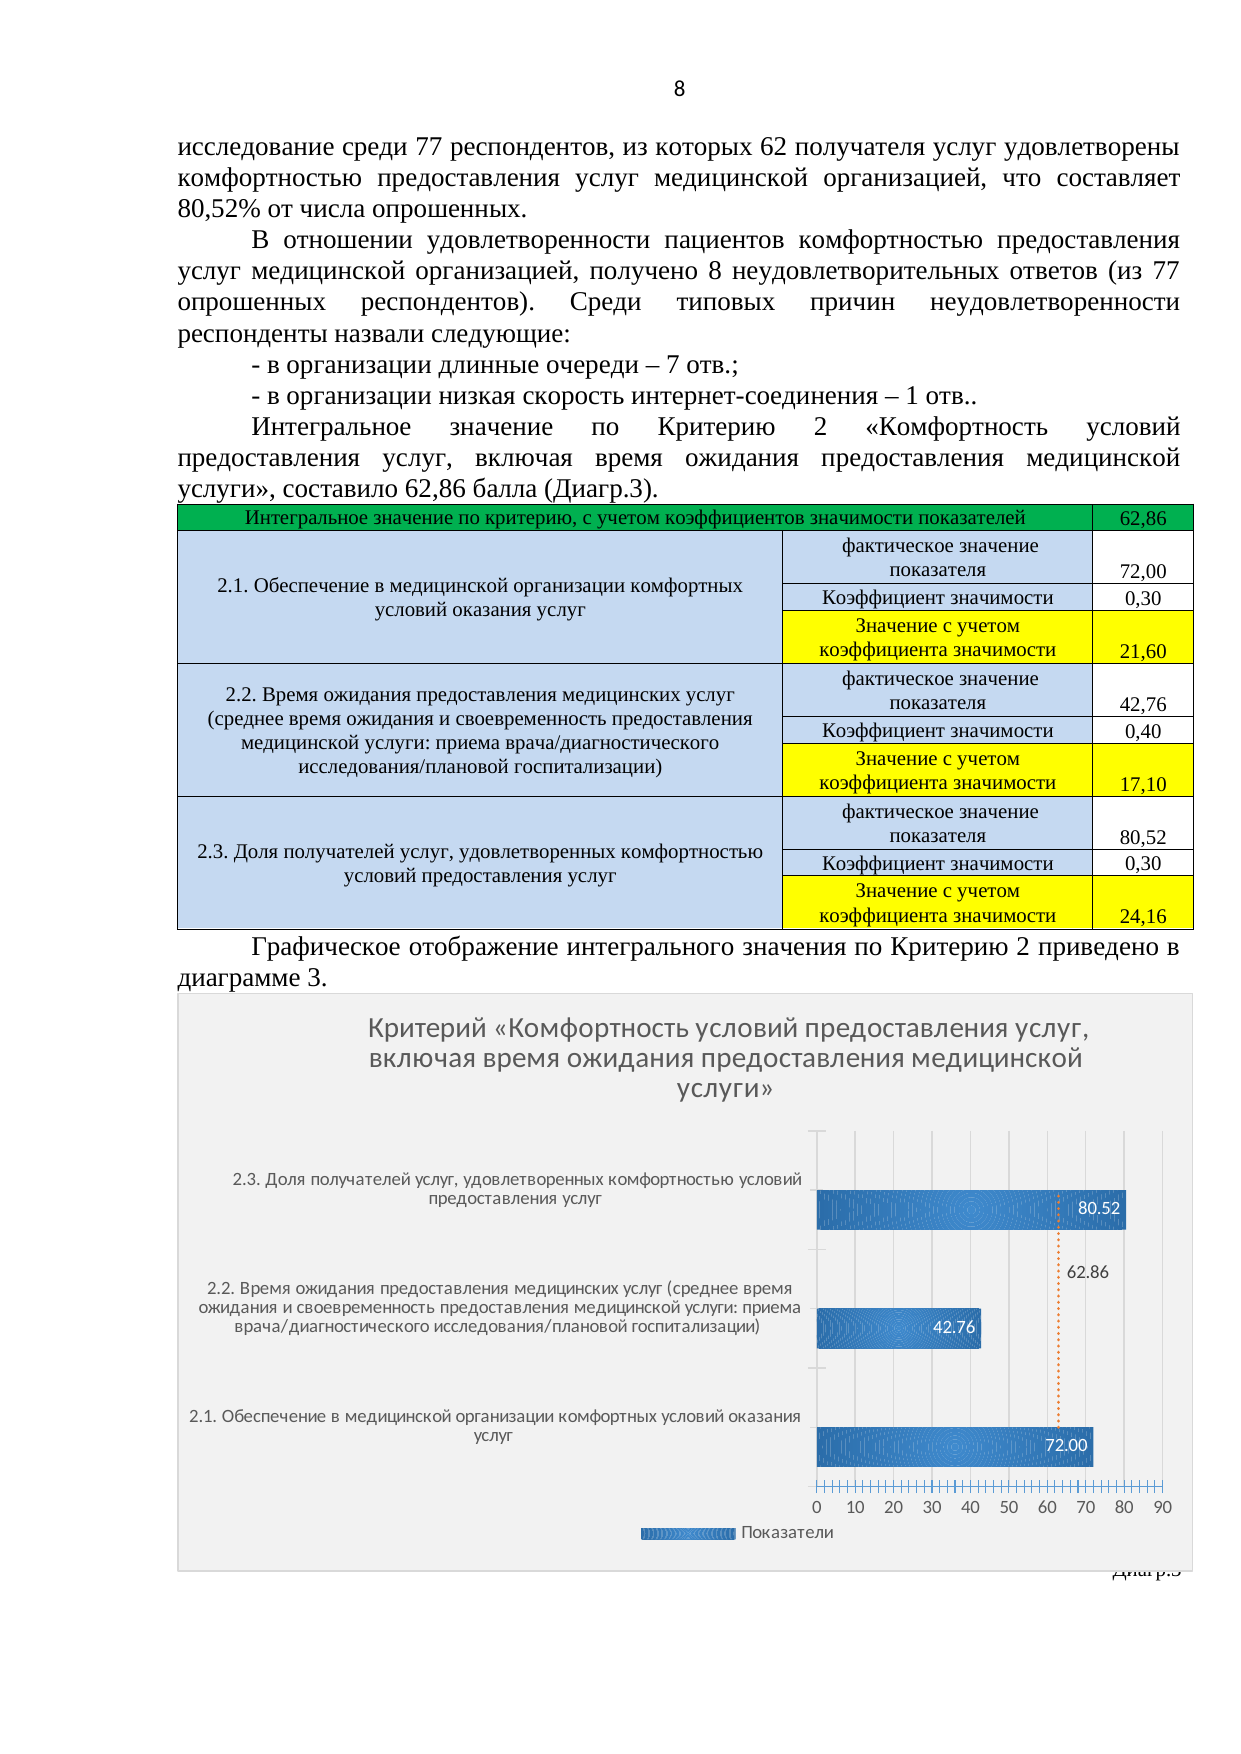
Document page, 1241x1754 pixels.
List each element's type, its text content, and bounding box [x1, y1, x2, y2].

table_header Интегральное значение по критерию, с учетом коэффициентов значимости показателей [178, 505, 1092, 530]
table_cell Коэффициент значимости [783, 850, 1092, 875]
table_cell 0,40 [1093, 717, 1193, 743]
table_cell 0,30 [1093, 584, 1193, 610]
table_cell 17,10 [1093, 744, 1193, 796]
table_cell Коэффициент значимости [783, 717, 1092, 743]
table_cell Значение с учетом коэффициента значимости [783, 876, 1092, 928]
text - в организации длинные очереди – 7 отв.; [177, 348, 1181, 379]
table_cell фактическое значение показателя [783, 797, 1092, 849]
table_cell Коэффициент значимости [783, 584, 1092, 610]
table_header 62,86 [1093, 505, 1193, 530]
table_cell 2.1. Обеспечение в медицинской организации комфортных условий оказания услуг [178, 531, 782, 663]
table_cell 0,30 [1093, 850, 1193, 875]
text Графическое отображение интегрального значения по Критерию 2 приведено в диаграмме 3. [177, 930, 1181, 992]
table_cell 72,00 [1093, 531, 1193, 583]
table_cell 2.2. Время ожидания предоставления медицинских услуг (среднее время ожидания и своевременность предоставления медицинской услуги: приема врача/диагностического исследования/плановой госпитализации) [178, 664, 782, 796]
text Интегральное значение по Критерию 2 «Комфортность условий предоставления услуг, включая время ожидания предоставления медицинской услуги», составило 62,86 балла (Диагр.3). [177, 410, 1181, 503]
table_cell 21,60 [1093, 611, 1193, 663]
table_cell 2.3. Доля получателей услуг, удовлетворенных комфортностью условий предоставления услуг [178, 797, 782, 928]
table_cell фактическое значение показателя [783, 664, 1092, 716]
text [177, 130, 1181, 223]
table_cell Значение с учетом коэффициента значимости [783, 744, 1092, 796]
table_cell 42,76 [1093, 664, 1193, 716]
table_cell Значение с учетом коэффициента значимости [783, 611, 1092, 663]
table_cell 24,16 [1093, 876, 1193, 928]
text В отношении удовлетворенности пациентов комфортностью предоставления услуг медицинской организацией, получено 8 неудовлетворительных ответов (из 77 опрошенных респондентов). Среди типовых причин неудовлетворенности респонденты назвали следующие: [177, 223, 1181, 348]
table_cell фактическое значение показателя [783, 531, 1092, 583]
text - в организации низкая скорость интернет-соединения – 1 отв.. [177, 379, 1181, 410]
table_cell 80,52 [1093, 797, 1193, 849]
